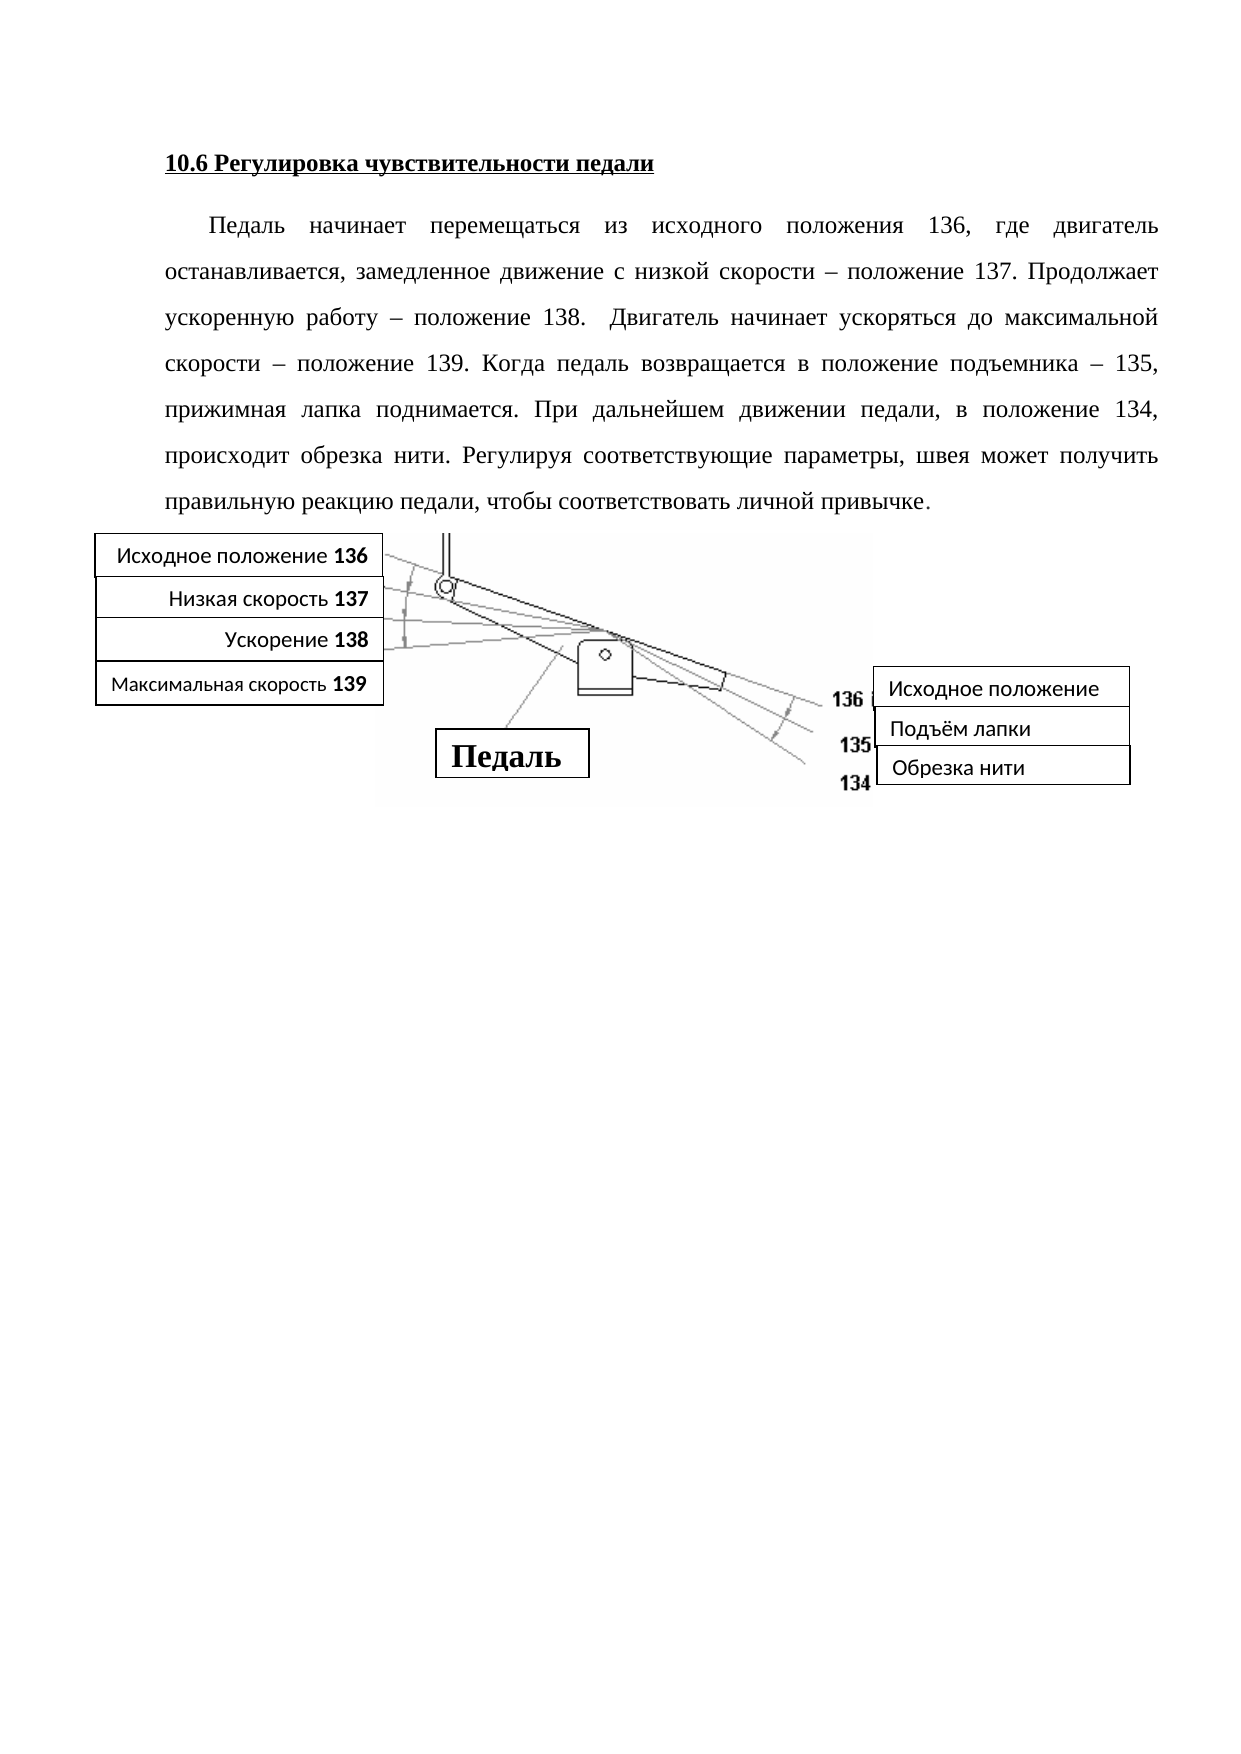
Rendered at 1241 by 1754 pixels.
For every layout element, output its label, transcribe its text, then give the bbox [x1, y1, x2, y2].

picture [375, 533, 874, 807]
subtitle 10.6 Регулировка чувствительности педали [164, 148, 1171, 177]
text Педаль начинает перемещаться из исходного положения 136, где двигатель останавливается, замедленное движение с низкой скорости – положение 137. Продолжает ускоренную работу – положение 138. Двигатель начинает ускоряться до максимальной скорости – положение 139. Когда педаль возвращается в положение подъемника – 135, прижимная лапка поднимается. При дальнейшем движении педали, в положение 134, происходит обрезка нити. Регулируя соответствующие параметры, швея может получить правильную реакцию педали, чтобы соответствовать личной привычке. [164, 210, 1159, 515]
